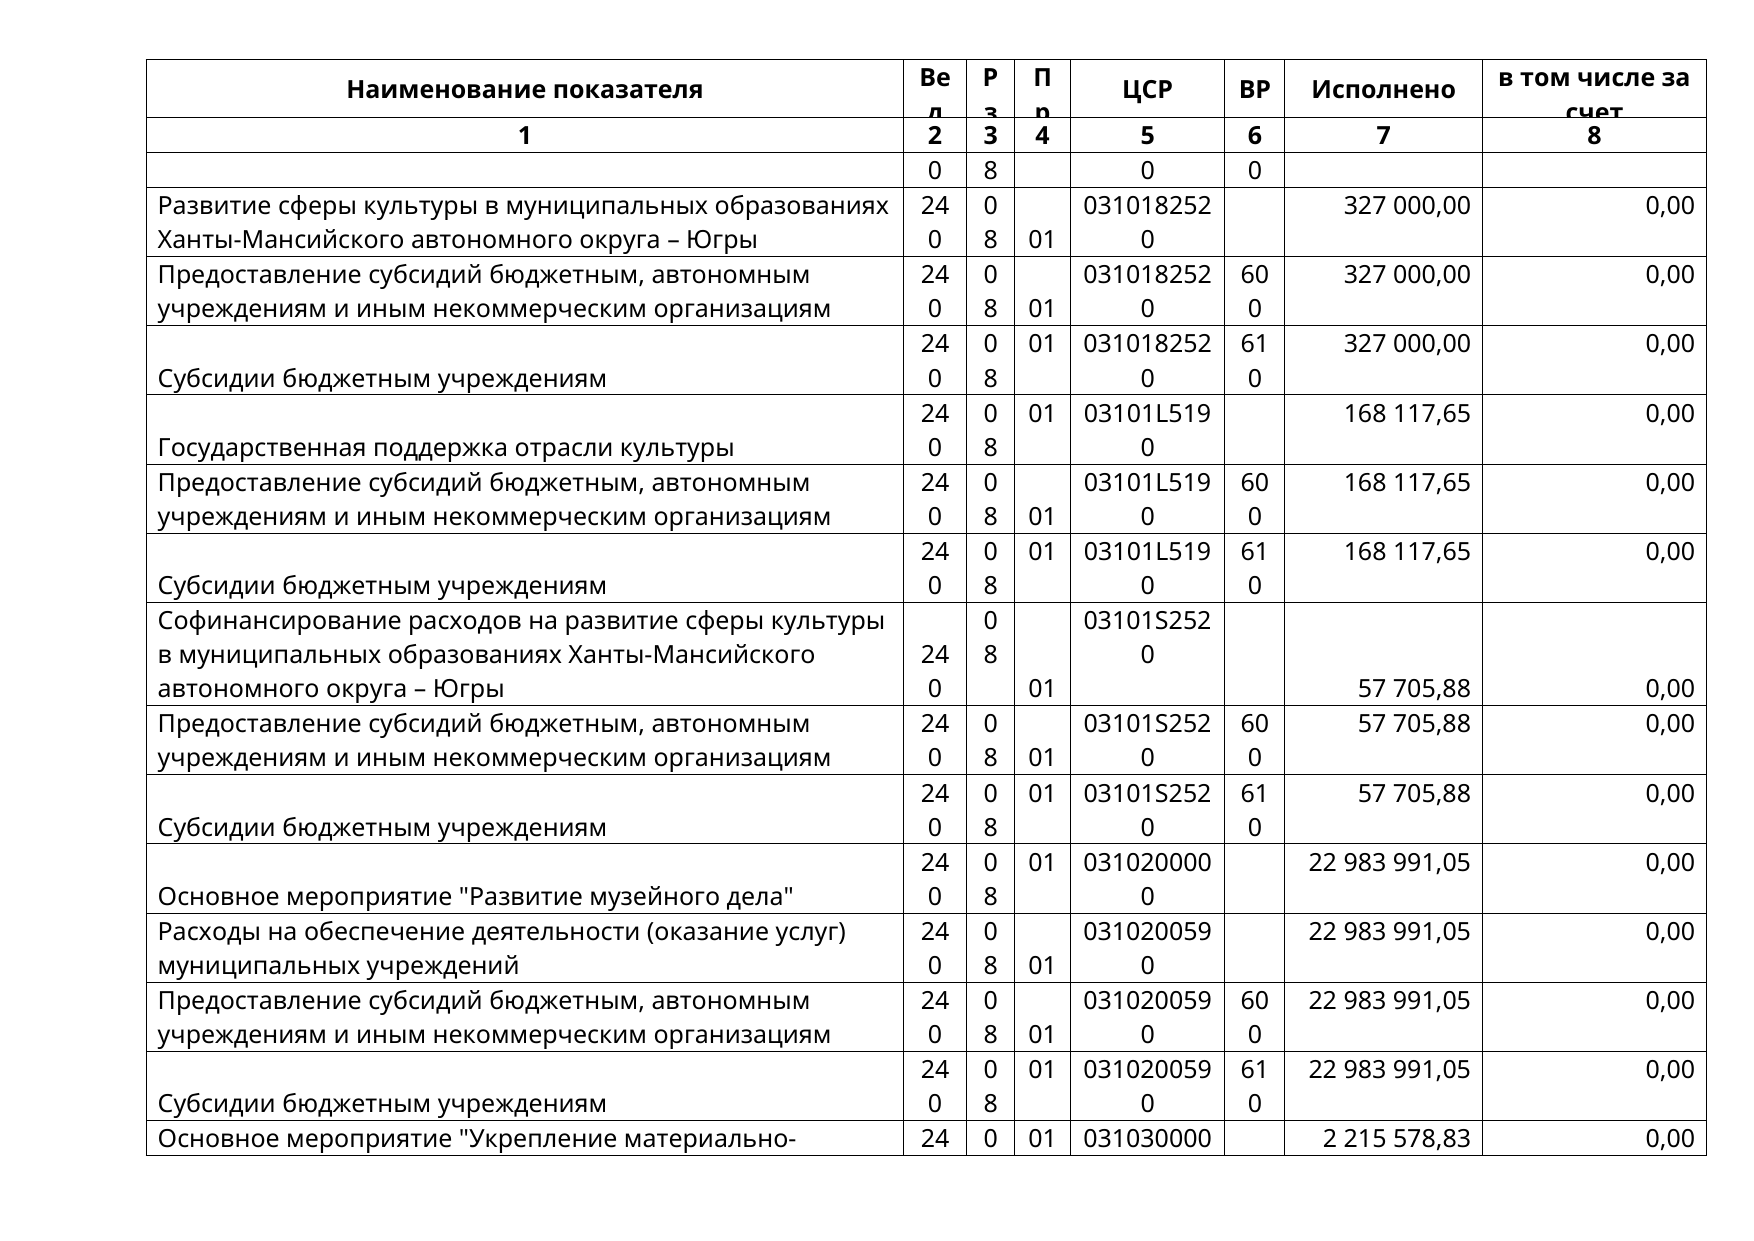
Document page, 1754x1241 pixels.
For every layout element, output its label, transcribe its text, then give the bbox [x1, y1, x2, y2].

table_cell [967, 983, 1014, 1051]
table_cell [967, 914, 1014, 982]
table_header Наименование показателя [147, 60, 903, 117]
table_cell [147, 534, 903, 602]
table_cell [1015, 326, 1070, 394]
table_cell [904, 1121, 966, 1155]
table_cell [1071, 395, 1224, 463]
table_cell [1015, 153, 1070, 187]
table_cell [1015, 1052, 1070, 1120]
table_header Вед [904, 60, 966, 117]
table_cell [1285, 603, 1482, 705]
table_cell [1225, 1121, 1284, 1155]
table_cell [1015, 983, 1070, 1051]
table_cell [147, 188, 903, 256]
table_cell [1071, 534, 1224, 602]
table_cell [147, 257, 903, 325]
table_cell 5 [1071, 118, 1224, 152]
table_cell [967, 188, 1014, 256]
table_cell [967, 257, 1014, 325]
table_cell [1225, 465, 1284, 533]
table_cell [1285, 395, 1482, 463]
table_cell 7 [1285, 118, 1482, 152]
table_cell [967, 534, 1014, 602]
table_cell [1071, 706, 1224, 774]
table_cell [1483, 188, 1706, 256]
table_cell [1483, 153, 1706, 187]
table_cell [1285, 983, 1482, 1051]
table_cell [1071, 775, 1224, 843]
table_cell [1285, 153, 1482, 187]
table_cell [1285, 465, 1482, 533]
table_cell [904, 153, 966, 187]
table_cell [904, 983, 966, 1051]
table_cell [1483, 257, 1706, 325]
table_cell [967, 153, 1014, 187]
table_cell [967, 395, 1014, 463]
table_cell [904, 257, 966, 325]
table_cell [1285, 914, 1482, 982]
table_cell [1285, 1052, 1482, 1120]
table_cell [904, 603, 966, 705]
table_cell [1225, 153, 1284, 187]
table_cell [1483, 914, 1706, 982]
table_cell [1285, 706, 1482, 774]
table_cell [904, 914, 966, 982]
table_cell 1 [147, 118, 903, 152]
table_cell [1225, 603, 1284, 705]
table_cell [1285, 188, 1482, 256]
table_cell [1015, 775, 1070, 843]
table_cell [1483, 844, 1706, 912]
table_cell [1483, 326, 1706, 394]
table_cell 8 [1483, 118, 1706, 152]
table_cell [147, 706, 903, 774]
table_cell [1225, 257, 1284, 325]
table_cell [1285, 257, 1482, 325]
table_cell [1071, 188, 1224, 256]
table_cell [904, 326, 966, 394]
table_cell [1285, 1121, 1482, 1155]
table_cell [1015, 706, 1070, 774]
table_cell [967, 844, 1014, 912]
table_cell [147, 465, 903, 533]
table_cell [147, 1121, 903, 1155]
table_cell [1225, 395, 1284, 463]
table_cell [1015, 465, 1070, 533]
table_header в том числе за счет субвенций [1483, 60, 1706, 117]
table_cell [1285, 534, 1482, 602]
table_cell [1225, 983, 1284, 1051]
table_header Рз [967, 60, 1014, 117]
table_header Пр [1015, 60, 1070, 117]
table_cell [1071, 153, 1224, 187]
table_cell 4 [1015, 118, 1070, 152]
table_cell 6 [1225, 118, 1284, 152]
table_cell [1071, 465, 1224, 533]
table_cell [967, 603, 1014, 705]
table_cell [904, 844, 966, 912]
table_cell 3 [967, 118, 1014, 152]
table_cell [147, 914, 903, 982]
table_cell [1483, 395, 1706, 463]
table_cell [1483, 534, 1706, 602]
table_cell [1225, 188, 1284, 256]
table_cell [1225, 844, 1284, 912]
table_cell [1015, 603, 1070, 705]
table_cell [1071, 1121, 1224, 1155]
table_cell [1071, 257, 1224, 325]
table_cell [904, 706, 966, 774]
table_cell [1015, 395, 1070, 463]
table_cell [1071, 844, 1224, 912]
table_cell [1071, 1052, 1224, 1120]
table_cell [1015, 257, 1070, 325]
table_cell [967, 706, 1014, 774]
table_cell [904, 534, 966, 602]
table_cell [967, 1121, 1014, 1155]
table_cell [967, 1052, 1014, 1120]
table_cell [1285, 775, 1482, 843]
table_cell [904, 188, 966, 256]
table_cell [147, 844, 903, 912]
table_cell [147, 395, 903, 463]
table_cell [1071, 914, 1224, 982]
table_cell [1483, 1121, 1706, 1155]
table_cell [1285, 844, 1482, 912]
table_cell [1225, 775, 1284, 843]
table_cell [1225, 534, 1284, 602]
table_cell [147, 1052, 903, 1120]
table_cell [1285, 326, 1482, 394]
table_header ВР [1225, 60, 1284, 117]
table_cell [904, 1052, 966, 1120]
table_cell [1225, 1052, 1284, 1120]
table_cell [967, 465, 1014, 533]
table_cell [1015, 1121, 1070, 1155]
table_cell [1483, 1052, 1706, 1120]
table_header ЦСР [1071, 60, 1224, 117]
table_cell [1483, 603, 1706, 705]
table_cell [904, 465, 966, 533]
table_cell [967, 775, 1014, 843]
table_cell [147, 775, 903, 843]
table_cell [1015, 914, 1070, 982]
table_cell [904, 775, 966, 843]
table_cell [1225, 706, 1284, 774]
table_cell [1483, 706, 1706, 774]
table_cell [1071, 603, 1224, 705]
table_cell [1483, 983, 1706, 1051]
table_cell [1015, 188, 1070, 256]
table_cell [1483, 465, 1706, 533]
table_header Исполнено [1285, 60, 1482, 117]
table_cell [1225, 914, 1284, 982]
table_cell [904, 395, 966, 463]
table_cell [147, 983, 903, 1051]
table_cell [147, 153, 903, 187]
table_cell 2 [904, 118, 966, 152]
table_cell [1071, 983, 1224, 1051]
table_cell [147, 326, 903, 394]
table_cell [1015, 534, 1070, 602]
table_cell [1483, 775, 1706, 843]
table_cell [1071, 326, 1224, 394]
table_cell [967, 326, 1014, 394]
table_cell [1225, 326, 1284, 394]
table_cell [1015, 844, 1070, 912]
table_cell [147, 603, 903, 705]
